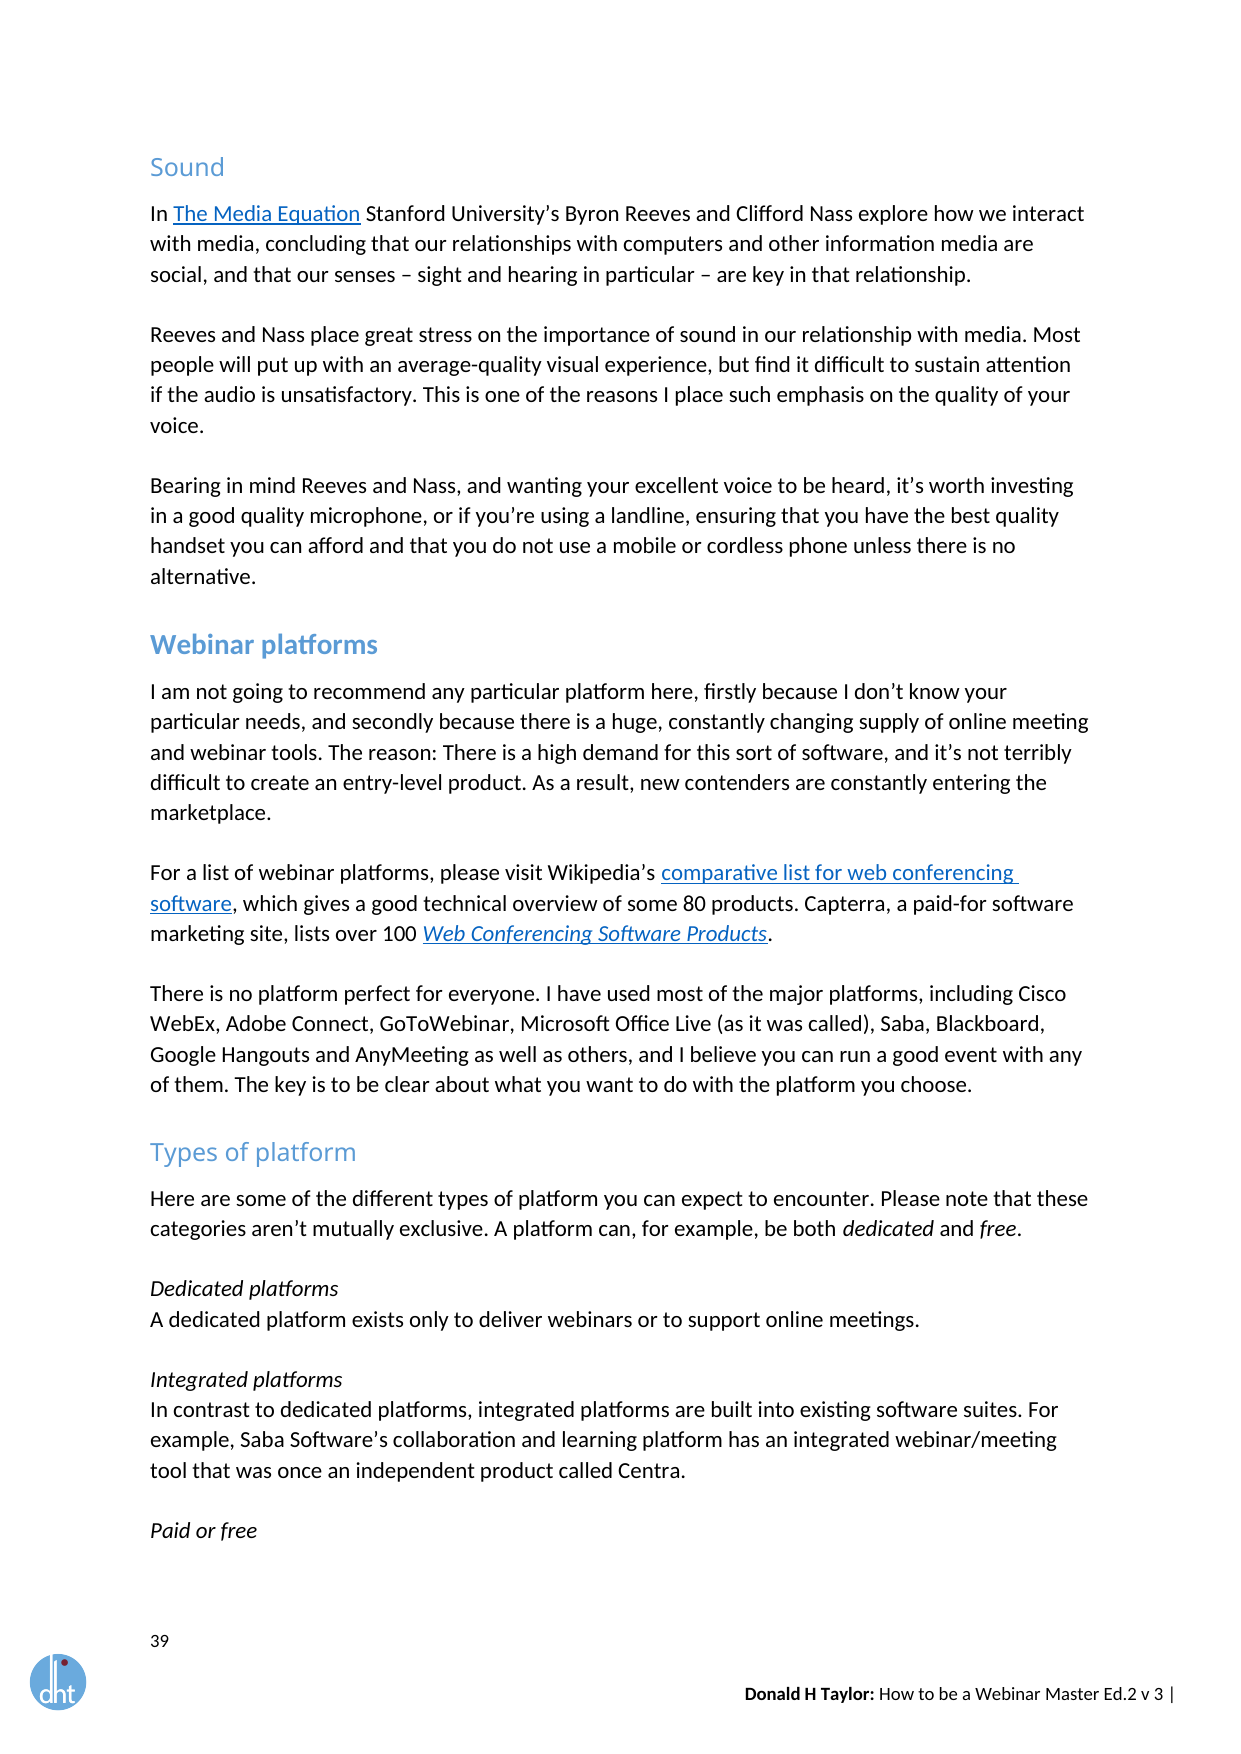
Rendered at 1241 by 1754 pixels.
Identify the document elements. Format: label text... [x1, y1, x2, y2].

text Bearing in mind Reeves and Nass, and wanting your excellent voice to be heard, it’s worth investing in a good quality microphone, or if you’re using a landline, ensuring that you have the best quality handset you can afford and that you do not use a mobile or cordless phone unless there is no alternative. [150, 471, 1090, 590]
text Reeves and Nass place great stress on the importance of sound in our relationship with media. Most people will put up with an average-quality visual experience, but find it difficult to sustain attention if the audio is unsatisfactory. This is one of the reasons I place such emphasis on the quality of your voice. [150, 320, 1090, 439]
picture [28, 1650, 88, 1713]
text Dedicated platforms [150, 1274, 1090, 1302]
text Integrated platforms [150, 1365, 1090, 1393]
text In contrast to dedicated platforms, integrated platforms are built into existing software suites. For example, Saba Software’s collaboration and learning platform has an integrated webinar/meeting tool that was once an independent product called Centra. [150, 1395, 1090, 1484]
text A dedicated platform exists only to deliver webinars or to support online meetings. [150, 1305, 1090, 1333]
subtitle Sound [150, 150, 1090, 184]
text For a list of webinar platforms, please visit Wikipedia’s comparative list for web conferencing software, which gives a good technical overview of some 80 products. Capterra, a paid-for software marketing site, lists over 100 Web Conferencing Software Products. [150, 858, 1090, 947]
text Here are some of the different types of platform you can expect to encounter. Please note that these categories aren’t mutually exclusive. A platform can, for example, be both dedicated and free. [150, 1184, 1090, 1242]
subtitle Types of platform [150, 1134, 1090, 1169]
subtitle Webinar platforms [150, 626, 1090, 662]
text In The Media Equation Stanford University’s Byron Reeves and Clifford Nass explore how we interact with media, concluding that our relationships with computers and other information media are social, and that our senses – sight and hearing in particular – are key in that relationship. [150, 199, 1090, 288]
text There is no platform perfect for everyone. I have used most of the major platforms, including Cisco WebEx, Adobe Connect, GoToWebinar, Microsoft Office Live (as it was called), Saba, Blackboard, Google Hangouts and AnyMeeting as well as others, and I believe you can run a good event with any of them. The key is to be clear about what you want to do with the platform you choose. [150, 979, 1090, 1098]
text Paid or free [150, 1516, 1090, 1544]
text I am not going to recommend any particular platform here, firstly because I don’t know your particular needs, and secondly because there is a huge, constantly changing supply of online meeting and webinar tools. The reason: There is a high demand for this sort of software, and it’s not terribly difficult to create an entry-level product. As a result, new contenders are constantly entering the marketplace. [150, 677, 1090, 826]
